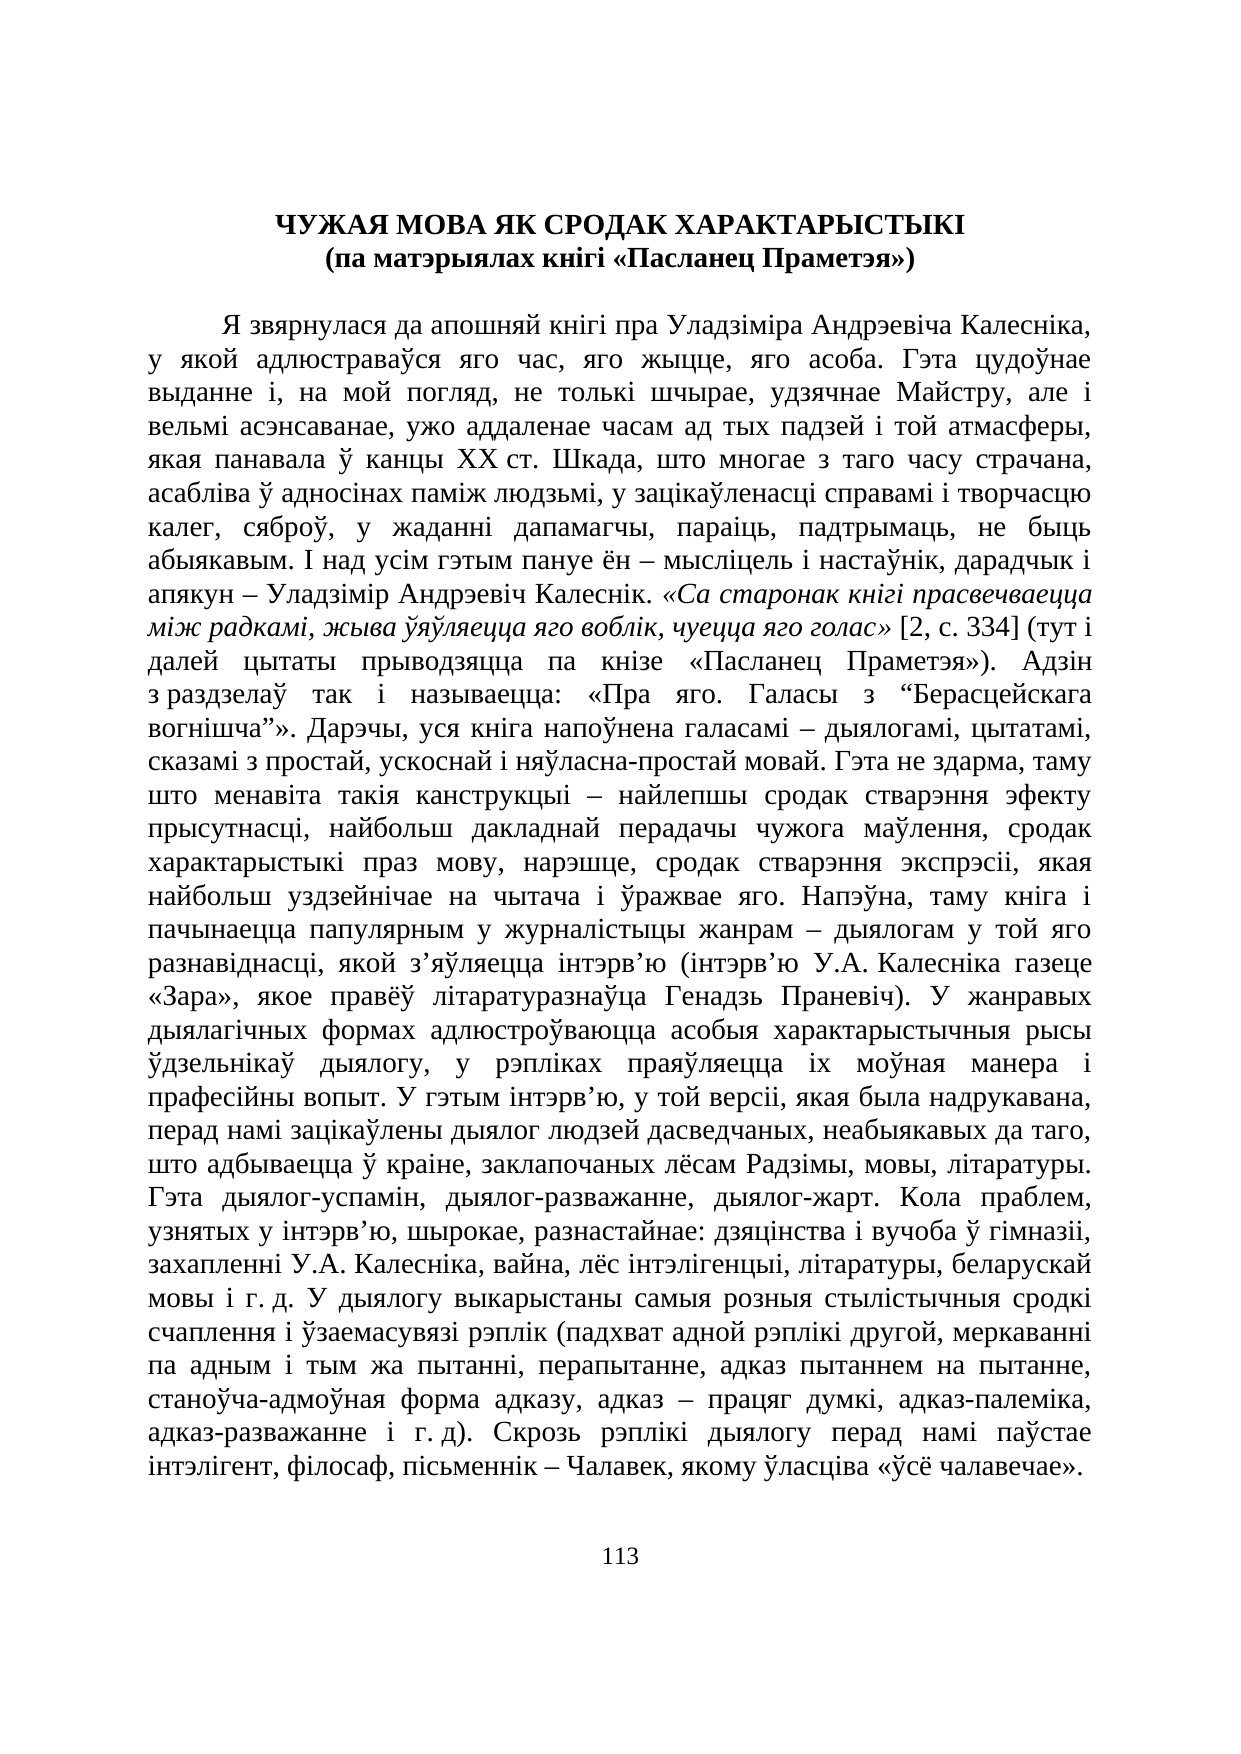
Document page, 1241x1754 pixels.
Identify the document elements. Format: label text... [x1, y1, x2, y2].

text ЧУЖАЯ МОВА ЯК СРОДАК ХАРАКТАРЫСТЫКІ [148, 207, 1092, 240]
text Я звярнулася да апошняй кнігі пра Уладзіміра Андрэевіча Калесніка, у якой адлюстраваўся яго час, яго жыцце, яго асоба. Гэта цудоўнае выданне і, на мой погляд, не толькі шчырае, удзячнае Майстру, але і вельмі асэнсаванае, ужо аддаленае часам ад тых падзей і той атмасферы, якая панавала ў канцы ХХ ст. Шкада, што многае з таго часу страчана, асабліва ў адносінах паміж людзьмі, у зацікаўленасці справамі і творчасцю калег, сяброў, у жаданні дапамагчы, параіць, падтрымаць, не быць абыякавым. І над усім гэтым пануе ён – мысліцель і настаўнік, дарадчык і апякун – Уладзімір Андрэевіч Калеснік. «Са старонак кнігі прасвечваецца між радкамі, жыва ўяўляецца яго воблік, чуецца яго голас» [2, с. 334] (тут і далей цытаты прыводзяцца па кнізе «Пасланец Праметэя»). Адзін з раздзелаў так і называецца: «Пра яго. Галасы з “Берасцейскага вогнішча”». Дарэчы, уся кніга напоўнена галасамі – дыялогамі, цытатамі, сказамі з простай, ускоснай і няўласна-простай мовай. Гэта не здарма, таму што менавіта такія канструкцыі – найлепшы сродак стварэння эфекту прысутнасці, найбольш дакладнай перадачы чужога маўлення, сродак характарыстыкі праз мову, нарэшце, сродак стварэння экспрэсіі, якая найбольш уздзейнічае на чытача і ўражвае яго. Напэўна, таму кніга і пачынаецца папулярным у журналістыцы жанрам – дыялогам у той яго разнавіднасці, якой з’яўляецца інтэрв’ю (інтэрв’ю У.А. Калесніка газеце «Зара», якое правёў літаратуразнаўца Генадзь Праневіч). У жанравых дыялагічных формах адлюстроўваюцца асобыя характарыстычныя рысы ўдзельнікаў дыялогу, у рэпліках праяўляецца іх моўная манера і прафесійны вопыт. У гэтым інтэрв’ю, у той версіі, якая была надрукавана, перад намі зацікаўлены дыялог людзей дасведчаных, неабыякавых да таго, што адбываецца ў краіне, заклапочаных лёсам Радзімы, мовы, літаратуры. Гэта дыялог-успамін, дыялог-разважанне, дыялог-жарт. Кола праблем, узнятых у інтэрв’ю, шырокае, разнастайнае: дзяцінства і вучоба ў гімназіі, захапленні У.А. Калесніка, вайна, лёс інтэлігенцыі, літаратуры, беларускай мовы і г. д. У дыялогу выкарыстаны самыя розныя стылістычныя сродкі счаплення і ўзаемасувязі рэплік (падхват адной рэплікі другой, меркаванні па адным і тым жа пытанні, перапытанне, адказ пытаннем на пытанне, станоўча-адмоўная форма адказу, адказ – працяг думкі, адказ-палеміка, адказ-разважанне і г. д). Скрозь рэплікі дыялогу перад намі паўстае інтэлігент, філосаф, пісьменнік – Чалавек, якому ўласціва «ўсё чалавечае». [148, 307, 1092, 1481]
text (па матэрыялах кнігі «Пасланец Праметэя») [148, 240, 1092, 274]
